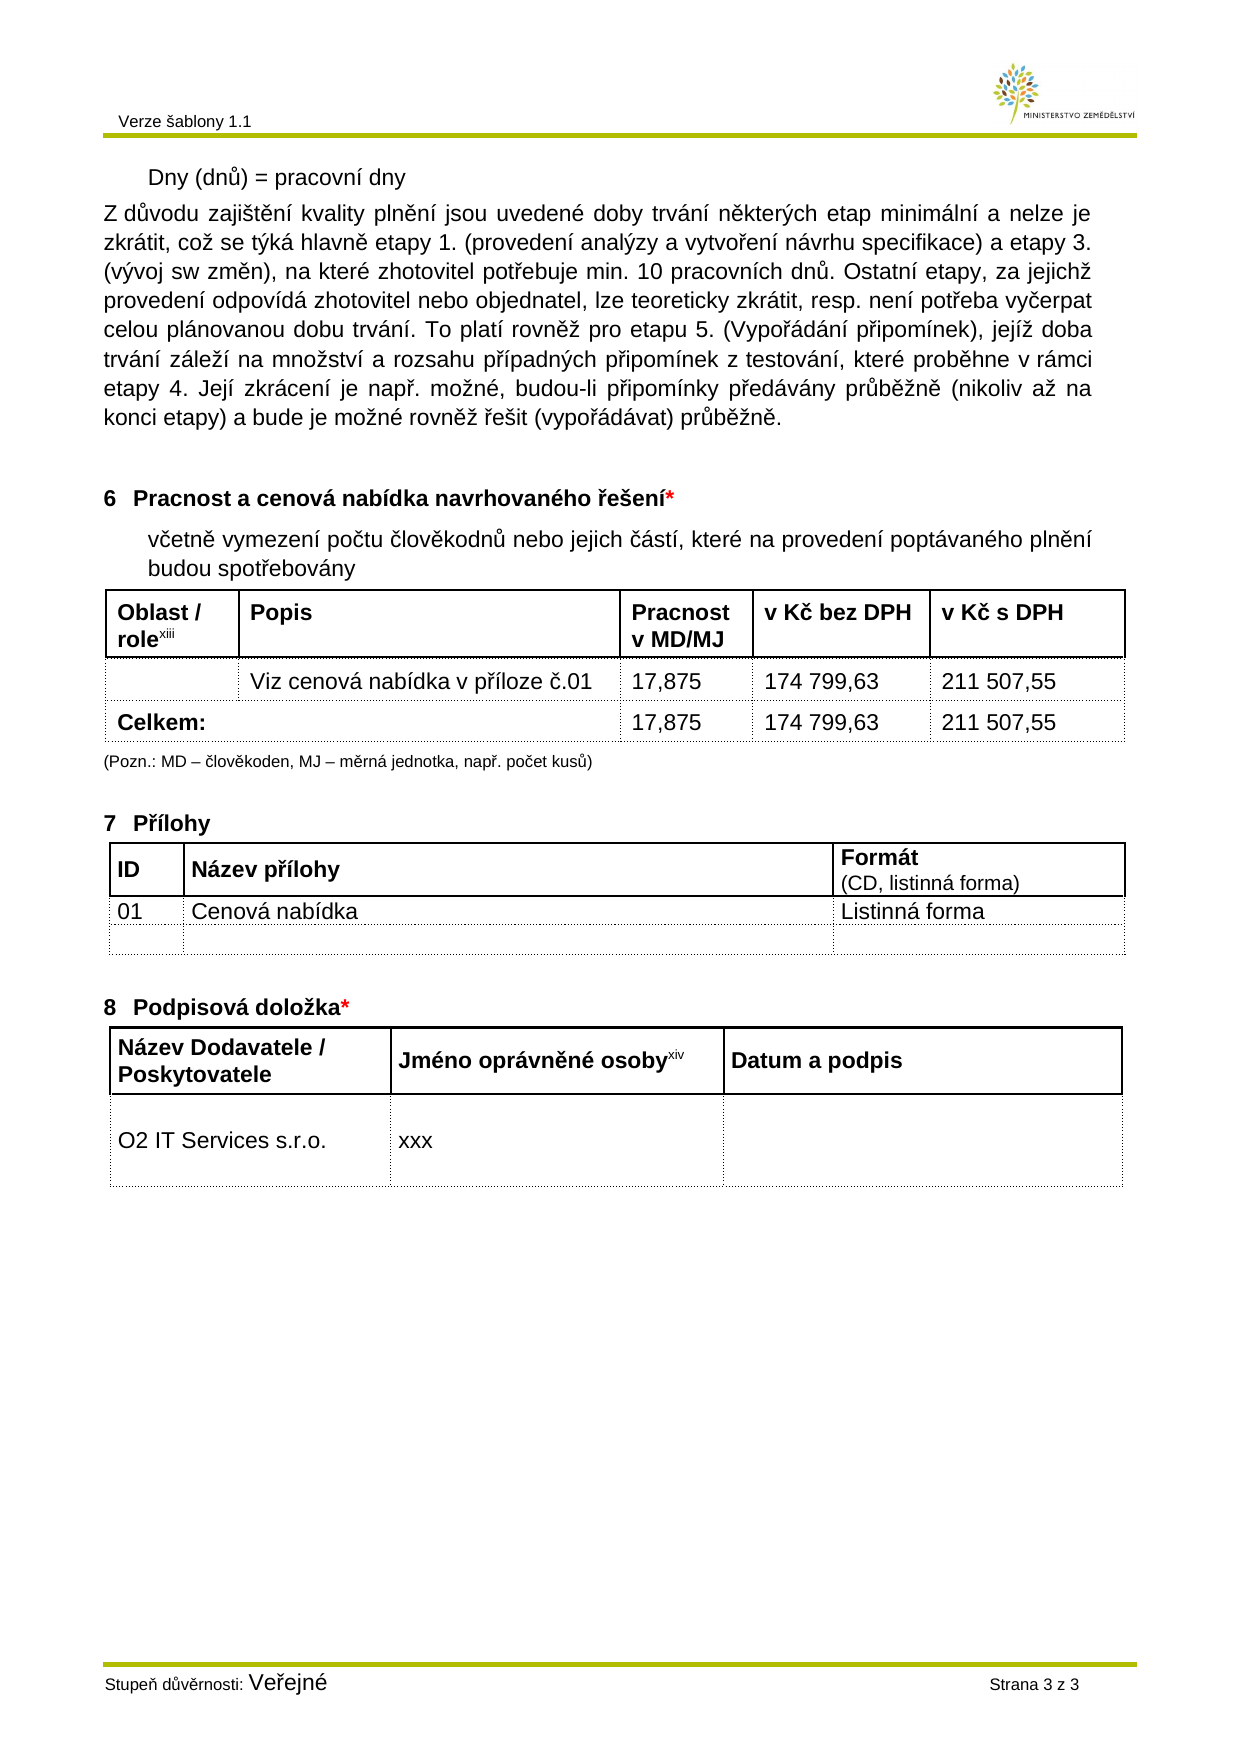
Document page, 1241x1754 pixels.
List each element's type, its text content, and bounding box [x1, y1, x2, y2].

table_header Název Dodavatele / Poskytovatele [111, 1029, 390, 1093]
list Z důvodu zajištění kvality plnění jsou uvedené doby trvání některých etap minimální a nelze je zkrátit, což se týká hlavně etapy 1. (provedení analýzy a vytvoření návrhu specifikace) a etapy 3. (vývoj sw změn), na které zhotovitel potřebuje min. 10 pracovních dnů. Ostatní etapy, za jejichž provedení odpovídá zhotovitel nebo objednatel, lze teoreticky zkrátit, resp. není potřeba vyčerpat celou plánovanou dobu trvání. To platí rovněž pro etapu 5. (Vypořádání připomínek), jejíž doba trvání záleží na množství a rozsahu případných připomínek z testování, které proběhne v rámci etapy 4. Její zkrácení je např. možné, budou-li připomínky předávány průběžně (nikoliv až na konci etapy) a bude je možné rovněž řešit (vypořádávat) průběžně. [103, 198, 1092, 431]
table_header v Kč s DPH [931, 591, 1124, 656]
table_header Název přílohy [185, 844, 832, 895]
subtitle Pracnost a cenová nabídka navrhovaného řešení* [103, 485, 1092, 512]
table_header Datum a podpis [725, 1029, 1121, 1093]
table_cell Cenová nabídka [184, 897, 833, 924]
table_cell [106, 658, 239, 699]
table_header Oblast / role [107, 591, 238, 656]
subtitle Přílohy [103, 810, 1092, 836]
table_cell O2 IT Services s.r.o. [110, 1094, 391, 1186]
subtitle Podpisová doložka* [103, 994, 1092, 1020]
table_header Pracnost v MD/MJ [621, 591, 752, 656]
table_cell [833, 924, 1125, 954]
table_cell 01 [110, 897, 184, 924]
table_cell xxx [391, 1095, 723, 1186]
table_header Jméno oprávněné osoby [392, 1029, 723, 1093]
table_header Popis [240, 591, 619, 656]
list Dny (dnů) = pracovní dny [148, 162, 1092, 192]
text (Pozn.: MD – člověkoden, MJ – měrná jednotka, např. počet kusů) [103, 752, 1092, 771]
table_header v Kč bez DPH [754, 591, 929, 656]
table_header ID [111, 844, 183, 895]
table_cell 174 799,63 [753, 700, 930, 741]
table_cell [110, 924, 184, 954]
table_cell Listinná forma [833, 895, 1125, 924]
table_cell 17,875 [620, 700, 753, 741]
table_cell 17,875 [620, 658, 753, 699]
table_cell Celkem: [106, 700, 620, 741]
table_header Formát (CD, listinná forma) [834, 844, 1124, 895]
table_cell 174 799,63 [753, 658, 930, 699]
list včetně vymezení počtu člověkodnů nebo jejich částí, které na provedení poptávaného plnění budou spotřebovány [148, 524, 1092, 583]
table_cell [724, 1095, 1122, 1186]
picture [991, 59, 1137, 128]
table_cell Viz cenová nabídka v příloze č.01 [239, 658, 620, 699]
table_cell [184, 924, 833, 954]
table_cell 211 507,55 [930, 658, 1124, 699]
table_cell 211 507,55 [930, 700, 1124, 741]
